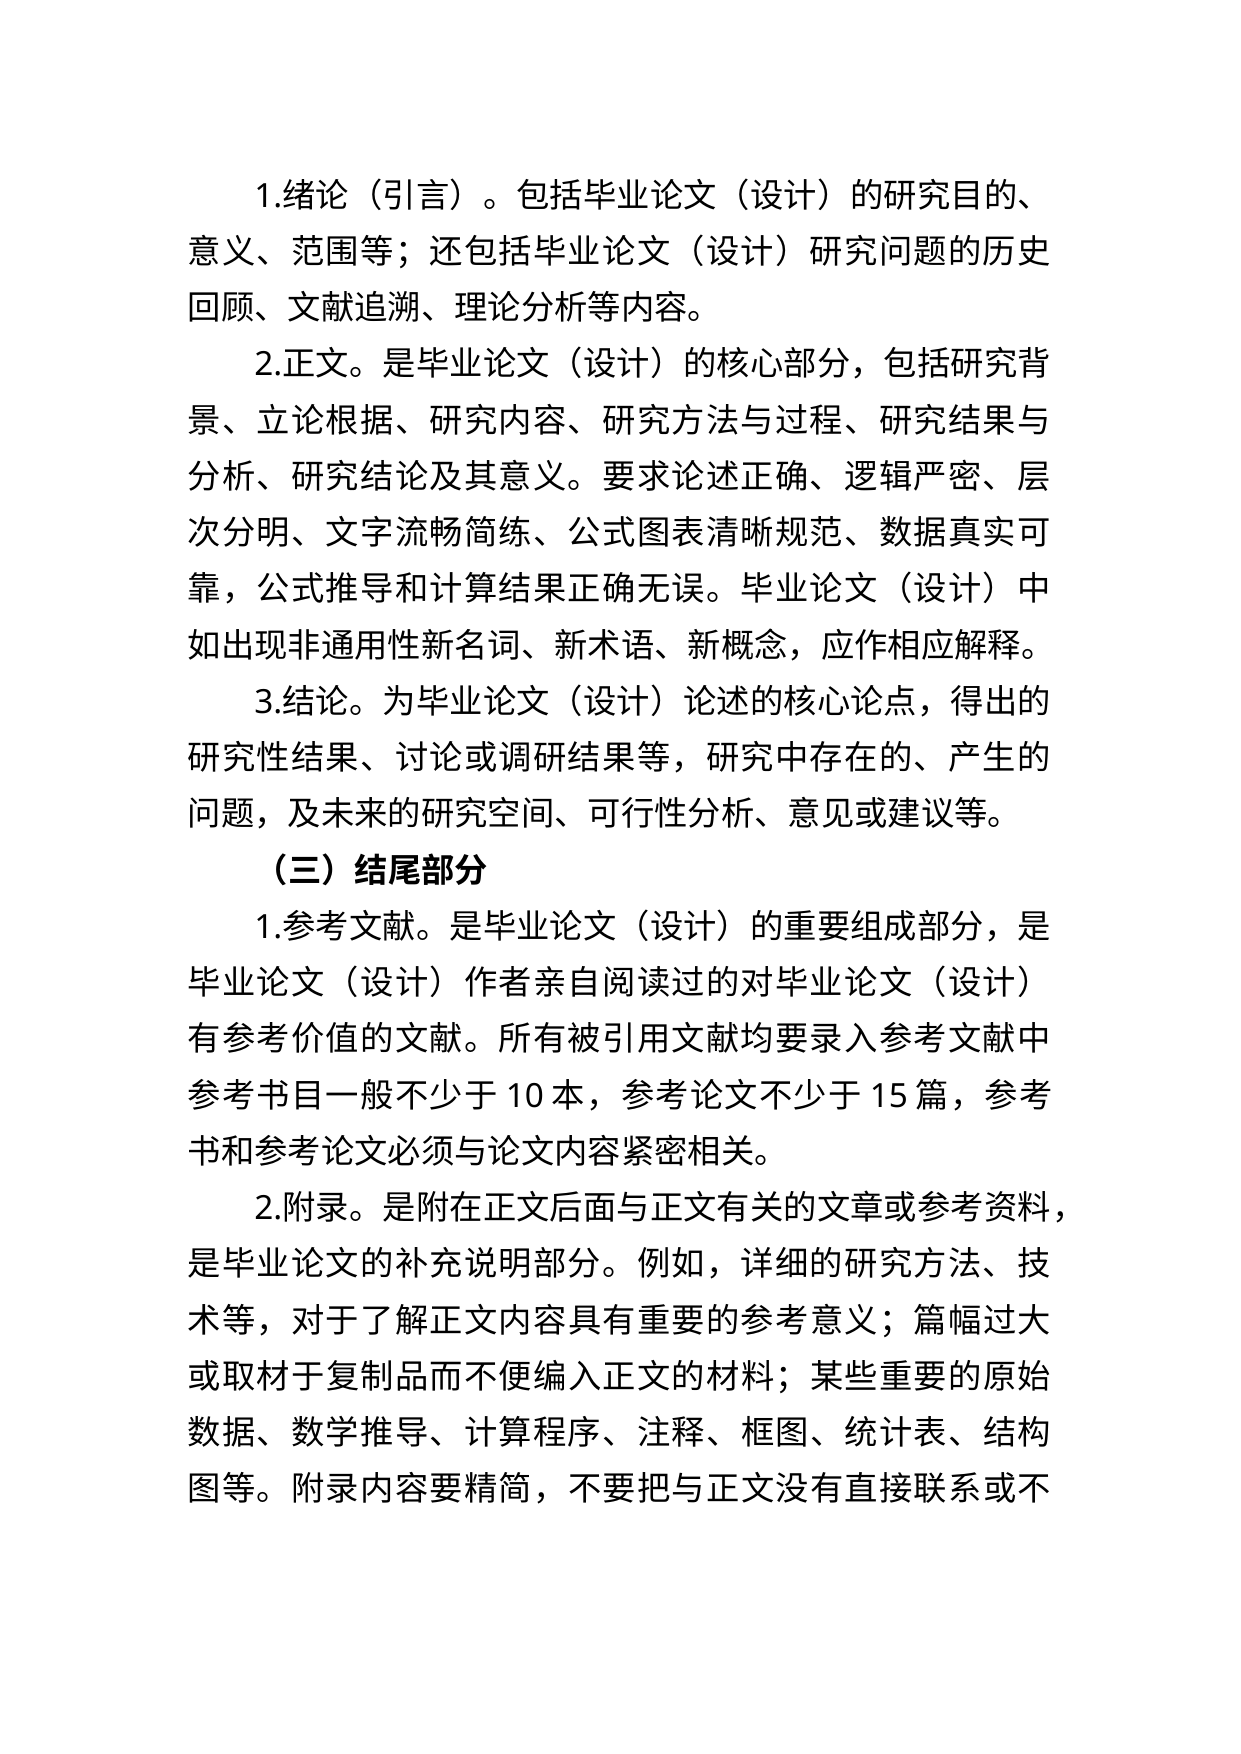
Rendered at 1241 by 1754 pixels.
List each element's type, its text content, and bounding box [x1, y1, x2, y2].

text 1.参考文献。是毕业论文（设计）的重要组成部分，是毕业论文（设计）作者亲自阅读过的对毕业论文（设计）有参考价值的文献。所有被引用文献均要录入参考文献中。参考书目一般不少于10本，参考论文不少于15篇，参考书和参考论文必须与论文内容紧密相关。 [187, 893, 1053, 1174]
text 1.绪论（引言）。包括毕业论文（设计）的研究目的、意义、范围等；还包括毕业论文（设计）研究问题的历史回顾、文献追溯、理论分析等内容。 [187, 162, 1053, 331]
text 2.正文。是毕业论文（设计）的核心部分，包括研究背景、立论根据、研究内容、研究方法与过程、研究结果与分析、研究结论及其意义。要求论述正确、逻辑严密、层次分明、文字流畅简练、公式图表清晰规范、数据真实可靠，公式推导和计算结果正确无误。毕业论文（设计）中如出现非通用性新名词、新术语、新概念，应作相应解释。 [187, 331, 1053, 668]
text 3.结论。为毕业论文（设计）论述的核心论点，得出的研究性结果、讨论或调研结果等，研究中存在的、产生的问题，及未来的研究空间、可行性分析、意见或建议等。 [187, 668, 1053, 837]
text （三）结尾部分 [187, 837, 1053, 893]
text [187, 1174, 1053, 1512]
